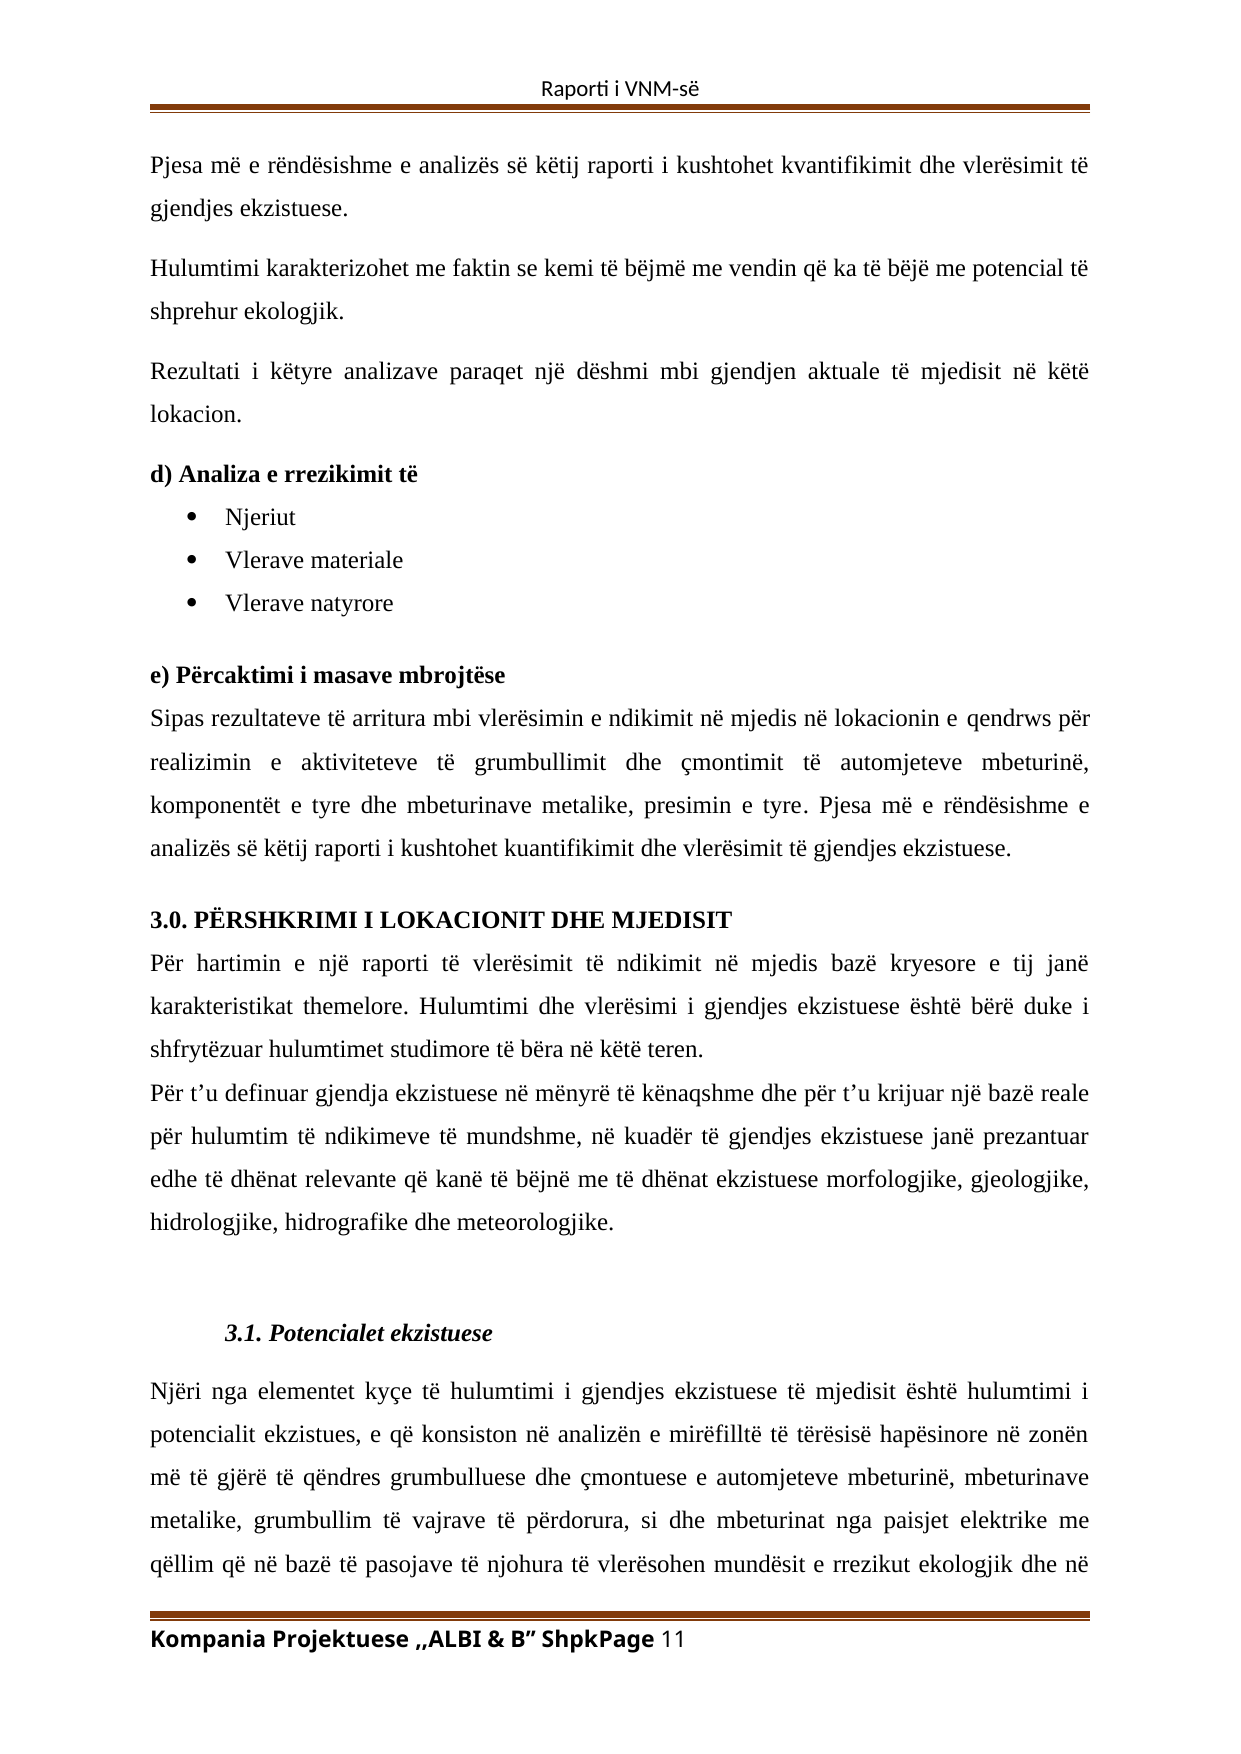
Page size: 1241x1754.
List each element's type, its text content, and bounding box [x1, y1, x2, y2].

list Vlerave natyrore [187, 588, 1090, 617]
text Për t’u definuar gjendja ekzistuese në mënyrë të kënaqshme dhe për t’u krijuar një bazë reale për hulumtim të ndikimeve të mundshme, në kuadër të gjendjes ekzistuese janë prezantuar edhe të dhënat relevante që kanë të bëjnë me të dhënat ekzistuese morfologjike, gjeologjike, hidrologjike, hidrografike dhe meteorologjike. [150, 1078, 1090, 1236]
text Për hartimin e një raporti të vlerësimit të ndikimit në mjedis bazë kryesore e tij janë karakteristikat themelore. Hulumtimi dhe vlerësimi i gjendjes ekzistuese është bërë duke i shfrytëzuar hulumtimet studimore të bëra në këtë teren. [150, 948, 1090, 1063]
list Vlerave materiale [187, 545, 1090, 574]
text d) Analiza e rrezikimit të [150, 459, 1090, 487]
text Sipas rezultateve të arritura mbi vlerësimin e ndikimit në mjedis në lokacionin e qendrws për realizimin e aktiviteteve të grumbullimit dhe çmontimit të automjeteve mbeturinë, komponentët e tyre dhe mbeturinave metalike, presimin e tyre. Pjesa më e rëndësishme e analizës së këtij raporti i kushtohet kuantifikimit dhe vlerësimit të gjendjes ekzistuese. [150, 703, 1090, 862]
text Rezultati i këtyre analizave paraqet një dëshmi mbi gjendjen aktuale të mjedisit në këtë lokacion. [150, 356, 1090, 428]
list Njeriut [187, 502, 1090, 531]
text Hulumtimi karakterizohet me faktin se kemi të bëjmë me vendin që ka të bëjë me potencial të shprehur ekologjik. [150, 253, 1090, 325]
text Pjesa më e rëndësishme e analizës së këtij raporti i kushtohet kvantifikimit dhe vlerësimit të gjendjes ekzistuese. [150, 150, 1090, 222]
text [150, 1376, 1090, 1577]
text e) Përcaktimi i masave mbrojtëse [150, 660, 1090, 689]
subtitle 3.0. PËRSHKRIMI I LOKACIONIT DHE MJEDISIT [150, 905, 1090, 934]
text 3.1. Potencialet ekzistuese [150, 1318, 1090, 1347]
